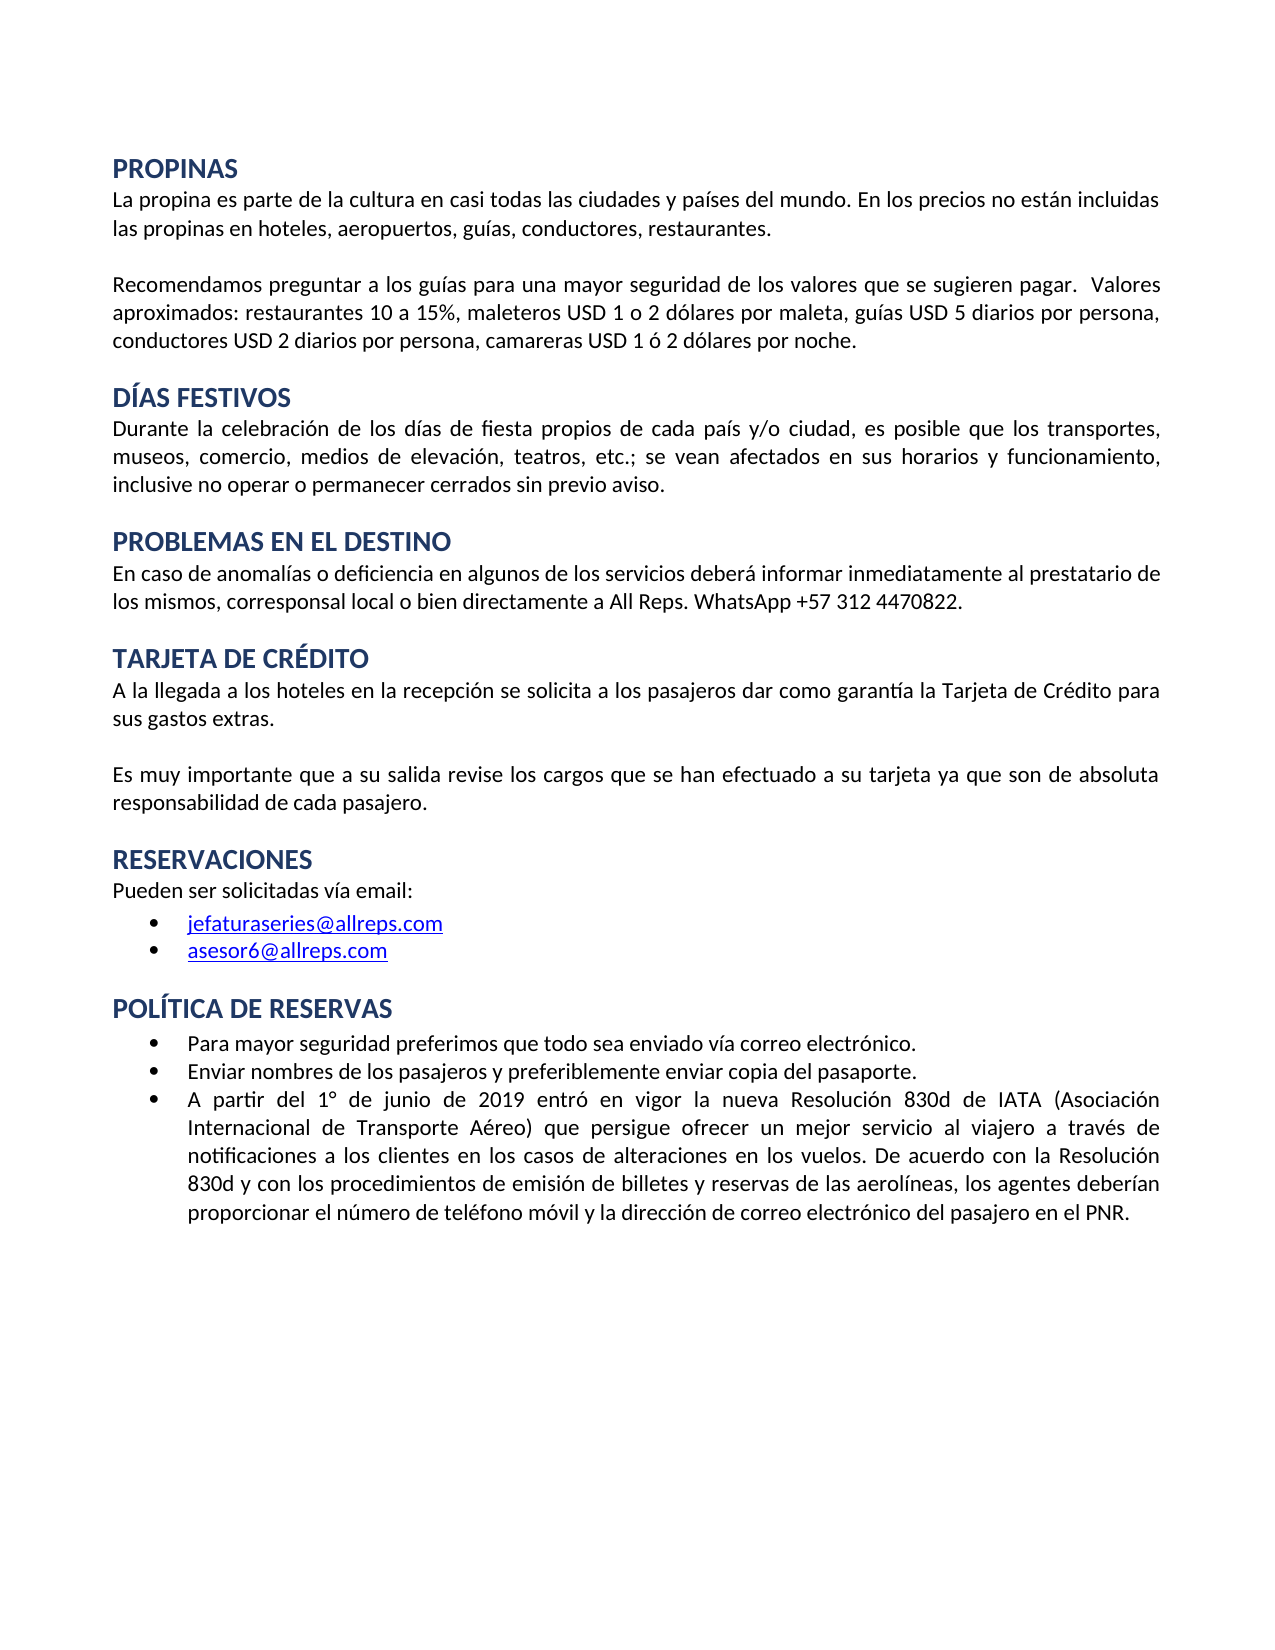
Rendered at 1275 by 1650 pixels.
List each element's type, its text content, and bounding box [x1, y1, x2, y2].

text POLÍTICA DE RESERVAS [112, 990, 1162, 1025]
text Recomendamos preguntar a los guías para una mayor seguridad de los valores que se sugieren pagar. Valores aproximados: restaurantes 10 a 15%, maleteros USD 1 o 2 dólares por maleta, guías USD 5 diarios por persona, conductores USD 2 diarios por persona, camareras USD 1 ó 2 dólares por noche. [112, 270, 1162, 354]
text A la llegada a los hoteles en la recepción se solicita a los pasajeros dar como garantía la Tarjeta de Crédito para sus gastos extras. [112, 676, 1162, 732]
text PROPINAS [112, 150, 1162, 186]
text Durante la celebración de los días de fiesta propios de cada país y/o ciudad, es posible que los transportes, museos, comercio, medios de elevación, teatros, etc.; se vean afectados en sus horarios y funcionamiento, inclusive no operar o permanecer cerrados sin previo aviso. [112, 414, 1162, 498]
text A partir del 1° de junio de 2019 entró en vigor la nueva Resolución 830d de IATA (Asociación Internacional de Transporte Aéreo) que persigue ofrecer un mejor servicio al viajero a través de notificaciones a los clientes en los casos de alteraciones en los vuelos. De acuerdo con la Resolución 830d y con los procedimientos de emisión de billetes y reservas de las aerolíneas, los agentes deberían proporcionar el número de teléfono móvil y la dirección de correo electrónico del pasajero en el PNR. [150, 1086, 1162, 1226]
list jefaturaseries@allreps.com [150, 909, 1162, 937]
text Para mayor seguridad preferimos que todo sea enviado vía correo electrónico. [150, 1029, 1162, 1057]
text Enviar nombres de los pasajeros y preferiblemente enviar copia del pasaporte. [150, 1057, 1162, 1086]
text RESERVACIONES [112, 841, 1162, 876]
list asesor6@allreps.com [150, 937, 1162, 965]
text Es muy importante que a su salida revise los cargos que se han efectuado a su tarjeta ya que son de absoluta responsabilidad de cada pasajero. [112, 760, 1162, 816]
text En caso de anomalías o deficiencia en algunos de los servicios deberá informar inmediatamente al prestatario de los mismos, corresponsal local o bien directamente a All Reps. WhatsApp +57 312 4470822. [112, 559, 1162, 615]
text PROBLEMAS EN EL DESTINO [112, 523, 1162, 559]
text DíAS FESTIVOS [112, 379, 1162, 414]
text TARJETA DE CRÉDITO [112, 640, 1162, 676]
text La propina es parte de la cultura en casi todas las ciudades y países del mundo. En los precios no están incluidas las propinas en hoteles, aeropuertos, guías, conductores, restaurantes. [112, 186, 1162, 242]
text Pueden ser solicitadas vía email: [112, 876, 1162, 904]
